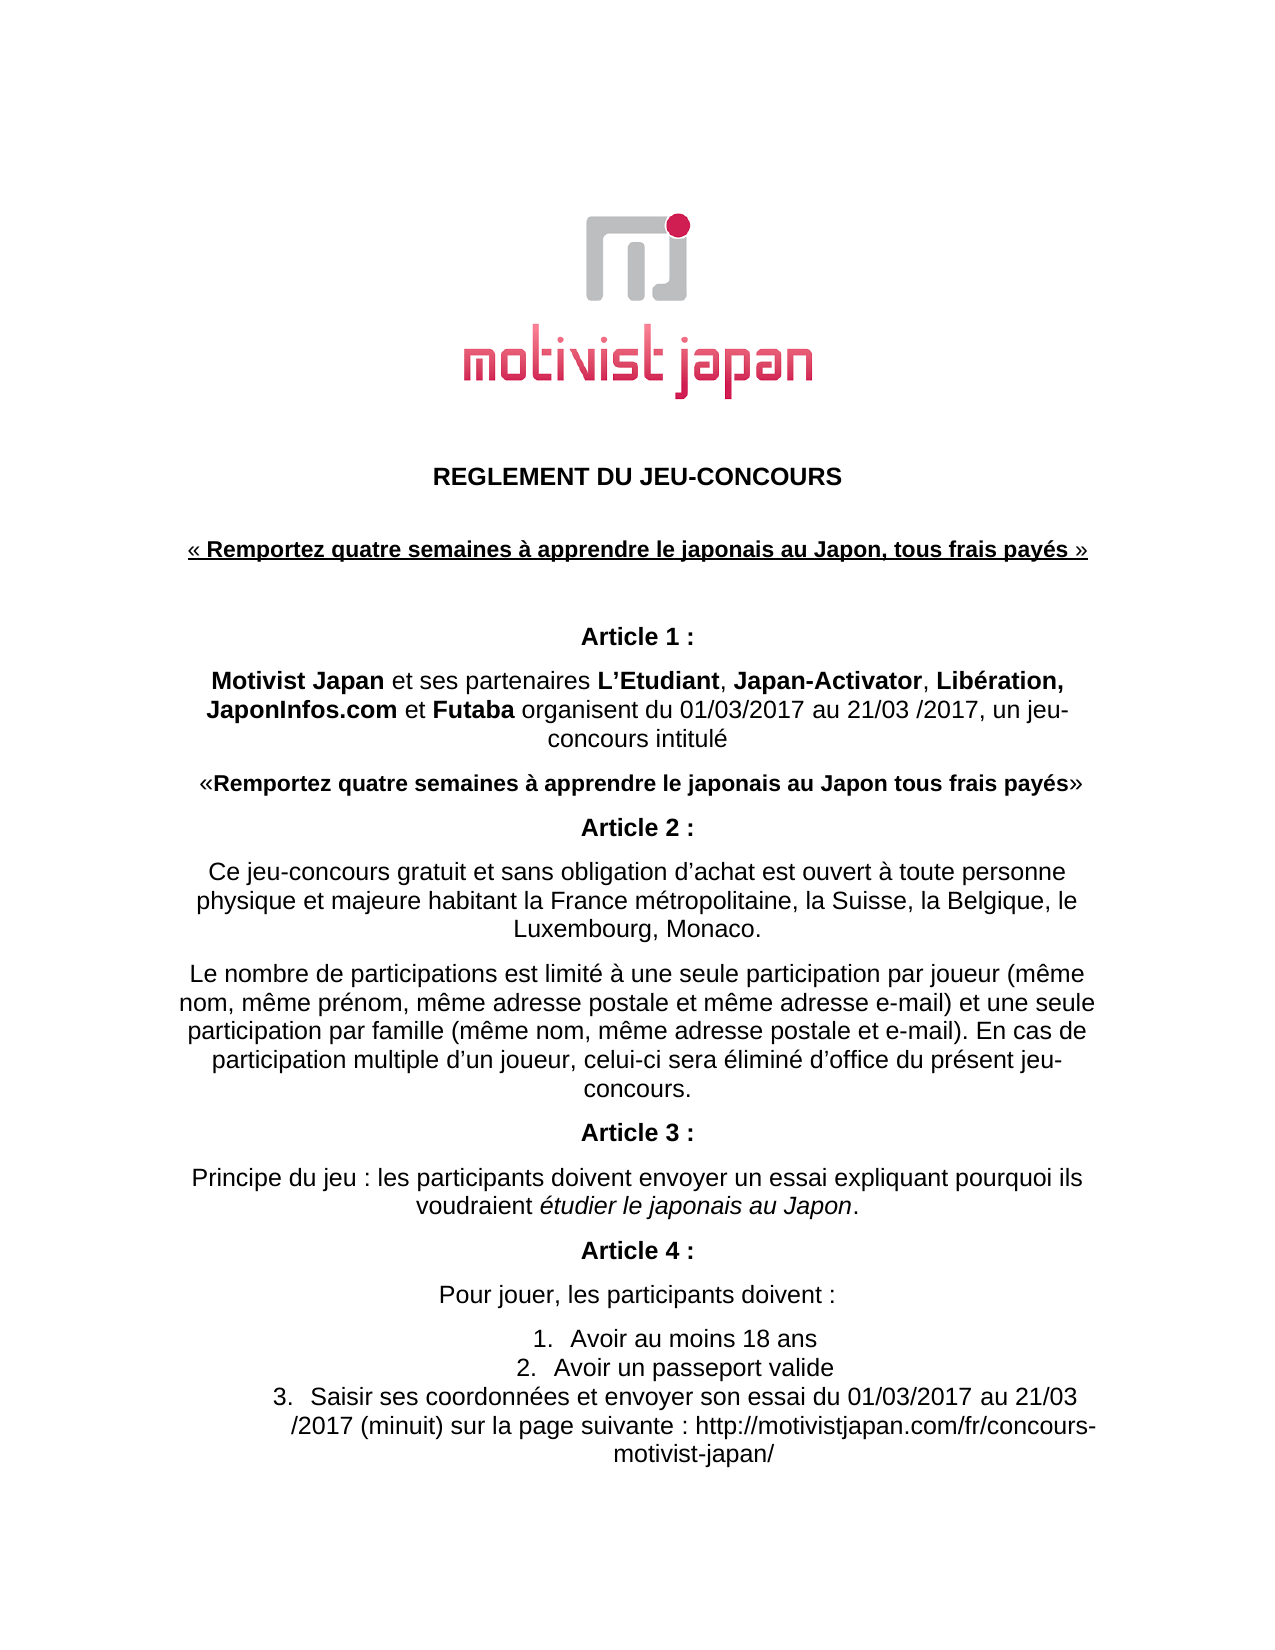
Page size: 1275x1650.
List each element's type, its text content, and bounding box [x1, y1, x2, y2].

text Article 4 : [177, 1236, 1098, 1264]
text Ce jeu-concours gratuit et sans obligation d’achat est ouvert à toute personne physique et majeure habitant la France métropolitaine, la Suisse, la Belgique, le Luxembourg, Monaco. [177, 857, 1098, 943]
text «Remportez quatre semaines à apprendre le japonais au Japon tous frais payés» [177, 768, 1098, 797]
list Saisir ses coordonnées et envoyer son essai du 01/03/2017 au 21/03 /2017 (minuit) sur la page suivante : http://motivistjapan.com/fr/concours-motivist-japan/ [252, 1382, 1098, 1468]
text « Remportez quatre semaines à apprendre le japonais au Japon, tous frais payés » [177, 507, 1098, 562]
text Principe du jeu : les participants doivent envoyer un essai expliquant pourquoi ils voudraient étudier le japonais au Japon. [177, 1162, 1098, 1220]
text REGLEMENT DU JEU-CONCOURS [177, 462, 1098, 491]
text Article 3 : [177, 1118, 1098, 1147]
picture [454, 206, 821, 403]
text Article 2 : [177, 812, 1098, 841]
list Avoir au moins 18 ans [252, 1324, 1098, 1353]
text Article 1 : [177, 622, 1098, 651]
text Le nombre de participations est limité à une seule participation par joueur (même nom, même prénom, même adresse postale et même adresse e-mail) et une seule participation par famille (même nom, même adresse postale et e-mail). En cas de participation multiple d’un joueur, celui-ci sera éliminé d’office du présent jeu-concours. [177, 959, 1098, 1102]
text Motivist Japan et ses partenaires L’Etudiant, Japan-Activator, Libération, JaponInfos.com et Futaba organisent du 01/03/2017 au 21/03 /2017, un jeu-concours intitulé [177, 666, 1098, 752]
list Avoir un passeport valide [252, 1353, 1098, 1382]
text Pour jouer, les participants doivent : [177, 1280, 1098, 1309]
